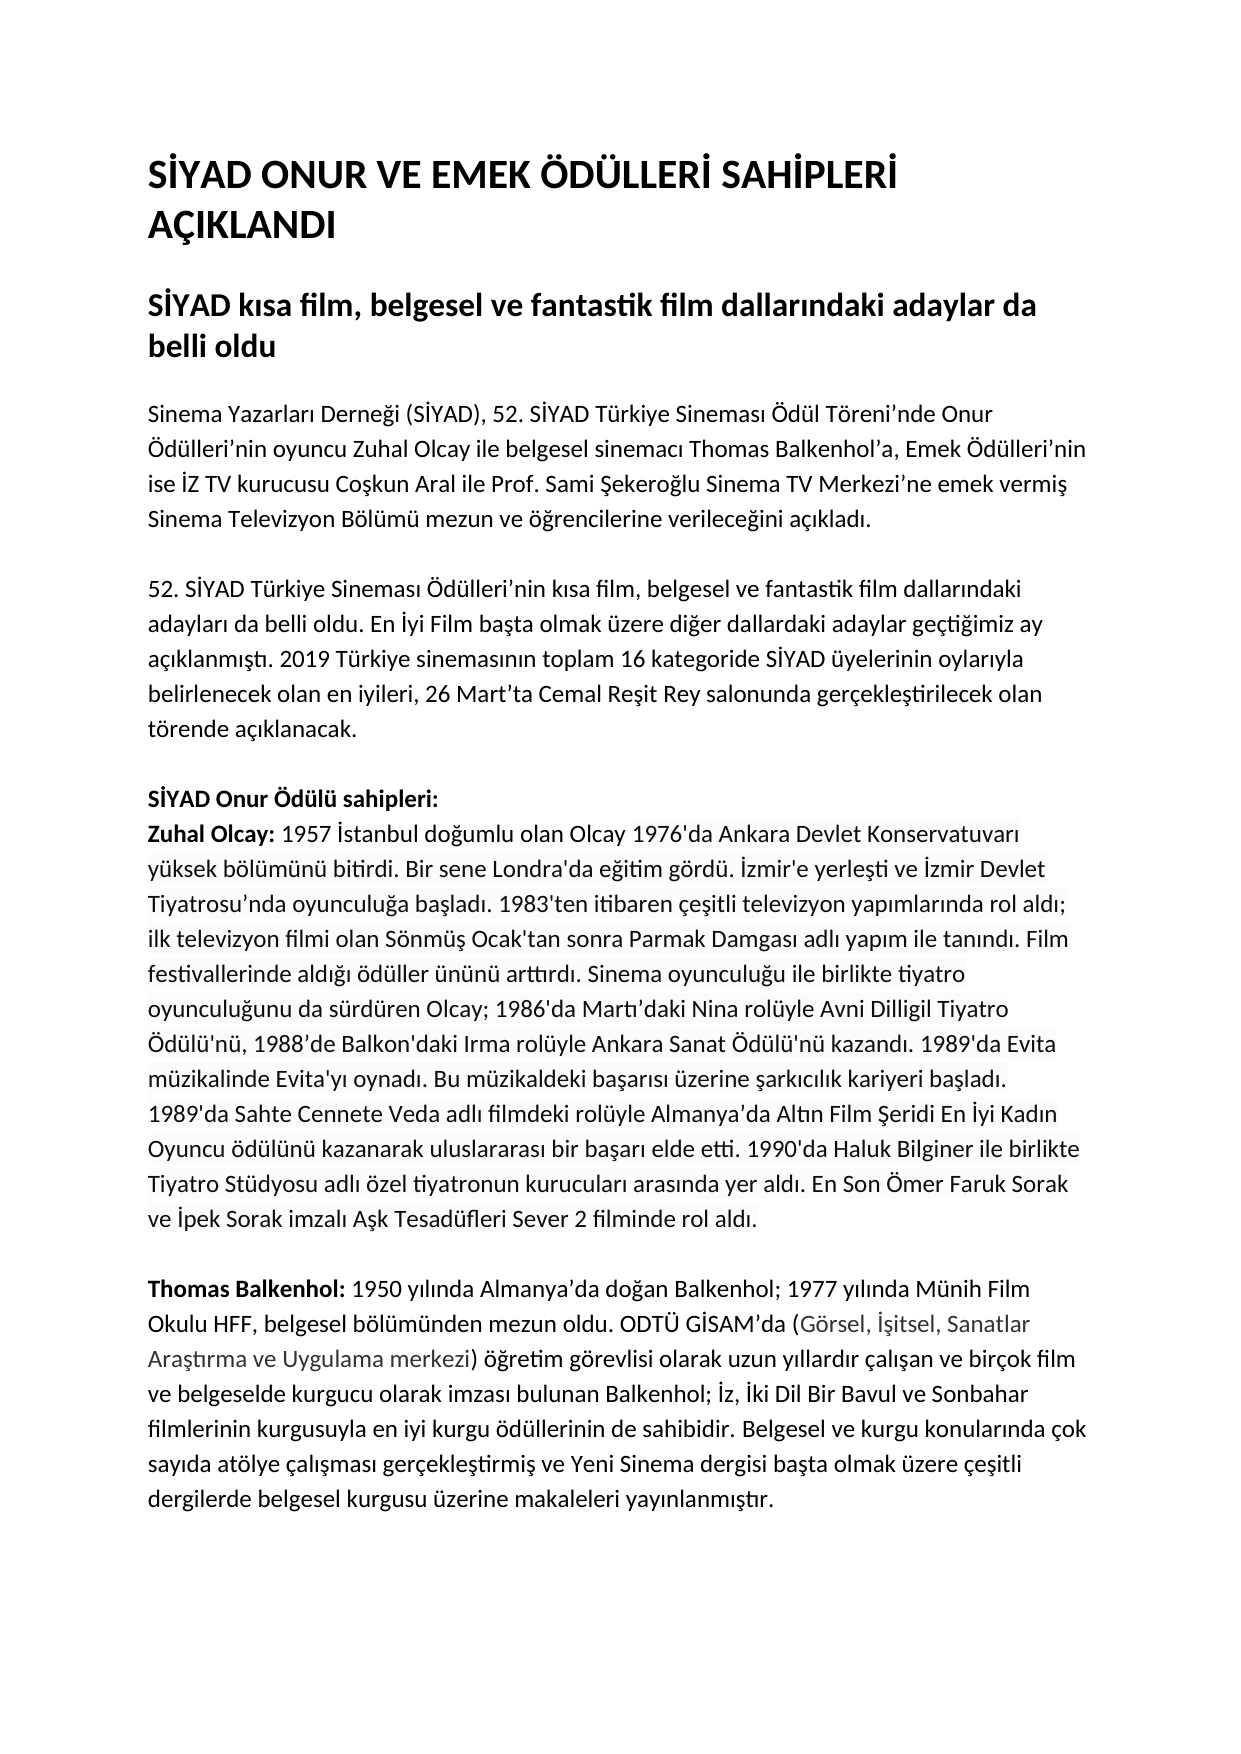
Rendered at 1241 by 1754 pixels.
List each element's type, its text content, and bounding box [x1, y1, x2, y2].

text Sinema Yazarları Derneği (SİYAD), 52. SİYAD Türkiye Sineması Ödül Töreni’nde Onur Ödülleri’nin oyuncu Zuhal Olcay ile belgesel sinemacı Thomas Balkenhol’a, Emek Ödülleri’nin ise İZ TV kurucusu Coşkun Aral ile Prof. Sami Şekeroğlu Sinema TV Merkezi’ne emek vermiş Sinema Televizyon Bölümü mezun ve öğrencilerine verileceğini açıkladı. [148, 398, 1093, 533]
text SİYAD kısa film, belgesel ve fantastik film dallarındaki adaylar da belli oldu [148, 284, 1093, 366]
text 52. SİYAD Türkiye Sineması Ödülleri’nin kısa film, belgesel ve fantastik film dallarındaki adayları da belli oldu. En İyi Film başta olmak üzere diğer dallardaki adaylar geçtiğimiz ay açıklanmıştı. 2019 Türkiye sinemasının toplam 16 kategoride SİYAD üyelerinin oylarıyla belirlenecek olan en iyileri, 26 Mart’ta Cemal Reşit Rey salonunda gerçekleştirilecek olan törende açıklanacak. [148, 573, 1093, 743]
text Zuhal Olcay: 1957 İstanbul doğumlu olan Olcay 1976'da Ankara Devlet Konservatuvarı yüksek bölümünü bitirdi. Bir sene Londra'da eğitim gördü. İzmir'e yerleşti ve İzmir Devlet Tiyatrosu’nda oyunculuğa başladı. 1983'ten itibaren çeşitli televizyon yapımlarında rol aldı; ilk televizyon filmi olan Sönmüş Ocak'tan sonra Parmak Damgası adlı yapım ile tanındı. Film festivallerinde aldığı ödüller ününü arttırdı. Sinema oyunculuğu ile birlikte tiyatro oyunculuğunu da sürdüren Olcay; 1986'da Martı’daki Nina rolüyle Avni Dilligil Tiyatro Ödülü'nü, 1988’de Balkon'daki Irma rolüyle Ankara Sanat Ödülü'nü kazandı. 1989'da Evita müzikalinde Evita'yı oynadı. Bu müzikaldeki başarısı üzerine şarkıcılık kariyeri başladı. 1989'da Sahte Cennete Veda adlı filmdeki rolüyle Almanya’da Altın Film Şeridi En İyi Kadın Oyuncu ödülünü kazanarak uluslararası bir başarı elde etti. 1990'da Haluk Bilginer ile birlikte Tiyatro Stüdyosu adlı özel tiyatronun kurucuları arasında yer aldı. En Son Ömer Faruk Sorak ve İpek Sorak imzalı Aşk Tesadüfleri Sever 2 filminde rol aldı. [148, 818, 1093, 1233]
text Thomas Balkenhol: 1950 yılında Almanya’da doğan Balkenhol; 1977 yılında Münih Film Okulu HFF, belgesel bölümünden mezun oldu. ODTÜ GİSAM’da (Görsel, İşitsel, Sanatlar Araştırma ve Uygulama merkezi) öğretim görevlisi olarak uzun yıllardır çalışan ve birçok film ve belgeselde kurgucu olarak imzası bulunan Balkenhol; İz, İki Dil Bir Bavul ve Sonbahar filmlerinin kurgusuyla en iyi kurgu ödüllerinin de sahibidir. Belgesel ve kurgu konularında çok sayıda atölye çalışması gerçekleştirmiş ve Yeni Sinema dergisi başta olmak üzere çeşitli dergilerde belgesel kurgusu üzerine makaleleri yayınlanmıştır. [148, 1273, 1093, 1513]
text SİYAD ONUR VE EMEK ÖDÜLLERİ SAHİPLERİ AÇIKLANDI [148, 148, 1093, 249]
text SİYAD Onur Ödülü sahipleri: [148, 783, 1093, 813]
